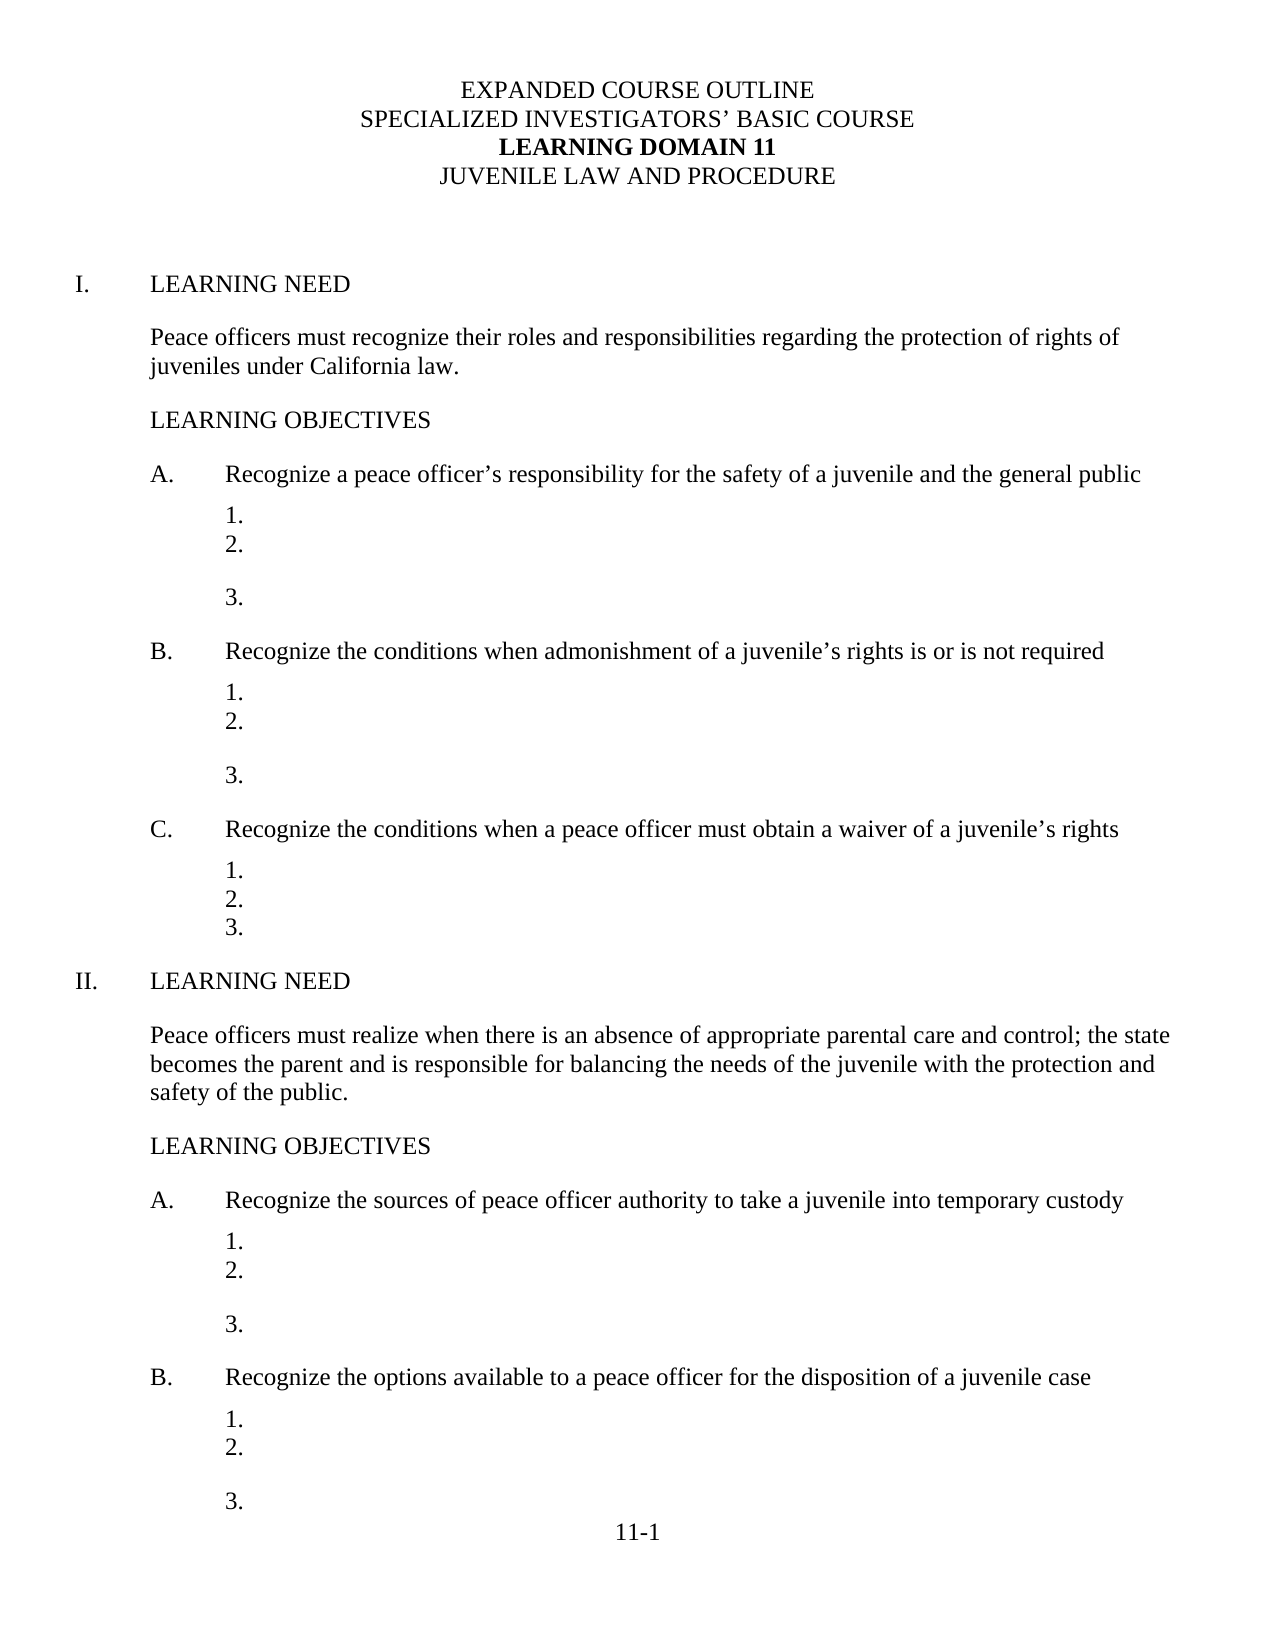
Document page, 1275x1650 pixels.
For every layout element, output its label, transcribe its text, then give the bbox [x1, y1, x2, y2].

text SPECIALIZED INVESTIGATORS’ BASIC COURSE [75, 104, 1200, 132]
list Recognize a peace officer’s responsibility for the safety of a juvenile and the general public [150, 459, 1200, 487]
text Peace officers must recognize their roles and responsibilities regarding the protection of rights of juveniles under California law. [150, 322, 1200, 380]
subtitle LEARNING DOMAIN 11 [75, 132, 1200, 161]
text Peace officers must realize when there is an absence of appropriate parental care and control; the state becomes the parent and is responsible for balancing the needs of the juvenile with the protection and safety of the public. [150, 1020, 1200, 1106]
list Recognize the conditions when admonishment of a juvenile’s rights is or is not required [150, 636, 1200, 665]
list Recognize the conditions when a peace officer must obtain a waiver of a juvenile’s rights [150, 814, 1200, 842]
text LEARNING OBJECTIVES [150, 405, 1200, 434]
text LEARNING OBJECTIVES [150, 1131, 1200, 1160]
list Recognize the options available to a peace officer for the disposition of a juvenile case [150, 1362, 1200, 1391]
subtitle LEARNING NEED [75, 966, 1200, 995]
text JUVENILE LAW AND PROCEDURE [75, 161, 1200, 190]
subtitle LEARNING NEED [75, 269, 1200, 297]
list Recognize the sources of peace officer authority to take a juvenile into temporary custody [150, 1185, 1200, 1214]
text EXPANDED COURSE OUTLINE [75, 75, 1200, 104]
